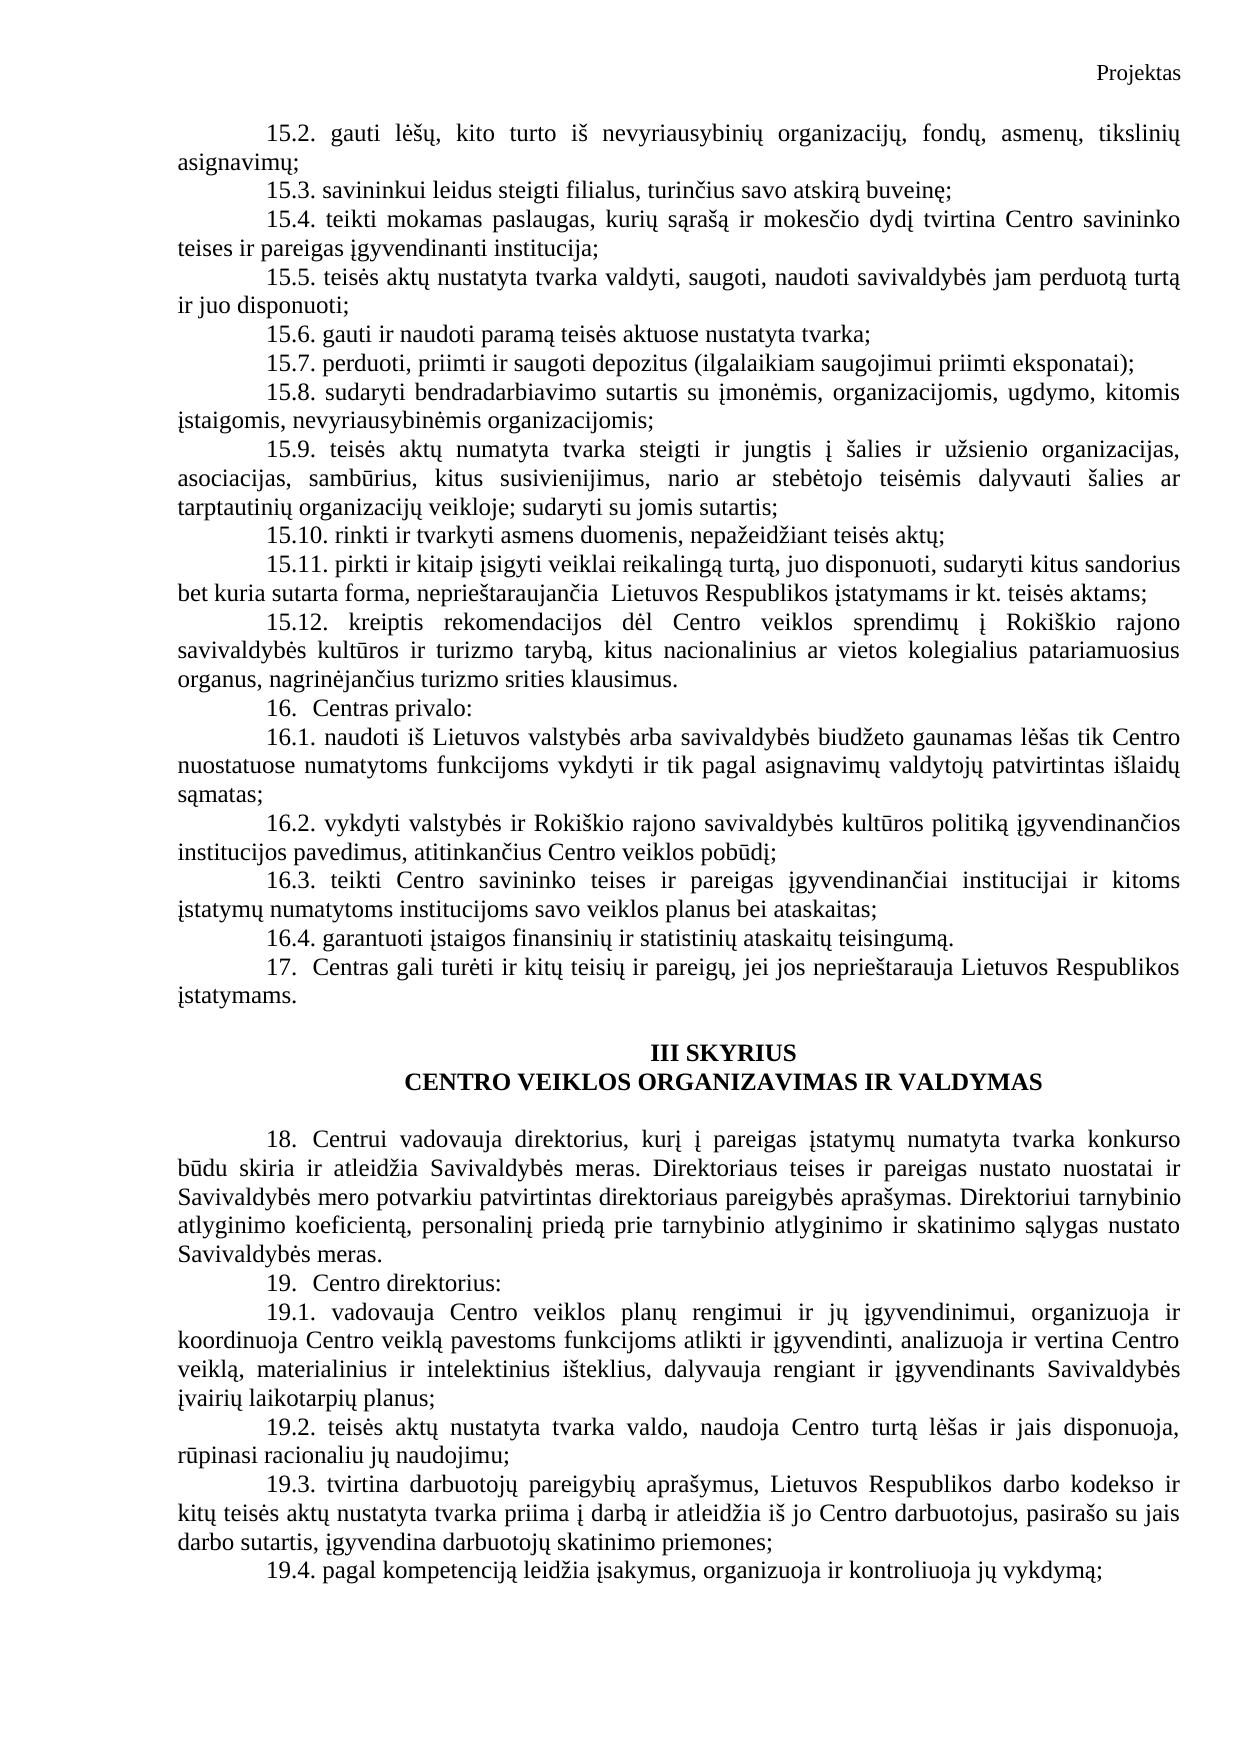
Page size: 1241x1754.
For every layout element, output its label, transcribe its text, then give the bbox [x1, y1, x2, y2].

list Centrui vadovauja direktorius, kurį į pareigas įstatymų numatyta tvarka konkurso būdu skiria ir atleidžia Savivaldybės meras. Direktoriaus teises ir pareigas nustato nuostatai ir Savivaldybės mero potvarkiu patvirtintas direktoriaus pareigybės aprašymas. Direktoriui tarnybinio atlyginimo koeficientą, personalinį priedą prie tarnybinio atlyginimo ir skatinimo sąlygas nustato Savivaldybės meras. [177, 1124, 1181, 1268]
text 19.2. teisės aktų nustatyta tvarka valdo, naudoja Centro turtą lėšas ir jais disponuoja, rūpinasi racionaliu jų naudojimu; [177, 1412, 1181, 1469]
text 15.5. teisės aktų nustatyta tvarka valdyti, saugoti, naudoti savivaldybės jam perduotą turtą ir juo disponuoti; [177, 262, 1181, 319]
text 16.1. naudoti iš Lietuvos valstybės arba savivaldybės biudžeto gaunamas lėšas tik Centro nuostatuose numatytoms funkcijoms vykdyti ir tik pagal asignavimų valdytojų patvirtintas išlaidų sąmatas; [177, 722, 1181, 808]
text 19.3. tvirtina darbuotojų pareigybių aprašymus, Lietuvos Respublikos darbo kodekso ir kitų teisės aktų nustatyta tvarka priima į darbą ir atleidžia iš jo Centro darbuotojus, pasirašo su jais darbo sutartis, įgyvendina darbuotojų skatinimo priemones; [177, 1469, 1181, 1556]
text 15.12. kreiptis rekomendacijos dėl Centro veiklos sprendimų į Rokiškio rajono savivaldybės kultūros ir turizmo tarybą, kitus nacionalinius ar vietos kolegialius patariamuosius organus, nagrinėjančius turizmo srities klausimus. [177, 607, 1181, 693]
text 16.2. vykdyti valstybės ir Rokiškio rajono savivaldybės kultūros politiką įgyvendinančios institucijos pavedimus, atitinkančius Centro veiklos pobūdį; [177, 808, 1181, 866]
text 15.8. sudaryti bendradarbiavimo sutartis su įmonėmis, organizacijomis, ugdymo, kitomis įstaigomis, nevyriausybinėmis organizacijomis; [177, 377, 1181, 434]
text 16.3. teikti Centro savininko teises ir pareigas įgyvendinančiai institucijai ir kitoms įstatymų numatytoms institucijoms savo veiklos planus bei ataskaitas; [177, 866, 1181, 923]
text 19.1. vadovauja Centro veiklos planų rengimui ir jų įgyvendinimui, organizuoja ir koordinuoja Centro veiklą pavestoms funkcijoms atlikti ir įgyvendinti, analizuoja ir vertina Centro veiklą, materialinius ir intelektinius išteklius, dalyvauja rengiant ir įgyvendinants Savivaldybės įvairių laikotarpių planus; [177, 1297, 1181, 1412]
text 15.6. gauti ir naudoti paramą teisės aktuose nustatyta tvarka; [177, 319, 1181, 348]
text III SKYRIUS [177, 1038, 1181, 1067]
list Centro direktorius: [177, 1268, 1181, 1297]
text CENTRO VEIKLOS ORGANIZAVIMAS IR VALDYMAS [177, 1067, 1181, 1096]
text 15.3. savininkui leidus steigti filialus, turinčius savo atskirą buveinę; [177, 176, 1181, 204]
text 19.4. pagal kompetenciją leidžia įsakymus, organizuoja ir kontroliuoja jų vykdymą; [177, 1556, 1181, 1584]
text 15.2. gauti lėšų, kito turto iš nevyriausybinių organizacijų, fondų, asmenų, tikslinių asignavimų; [177, 118, 1181, 176]
text 15.4. teikti mokamas paslaugas, kurių sąrašą ir mokesčio dydį tvirtina Centro savininko teises ir pareigas įgyvendinanti institucija; [177, 204, 1181, 262]
text 15.9. teisės aktų numatyta tvarka steigti ir jungtis į šalies ir užsienio organizacijas, asociacijas, sambūrius, kitus susivienijimus, nario ar stebėtojo teisėmis dalyvauti šalies ar tarptautinių organizacijų veikloje; sudaryti su jomis sutartis; [177, 434, 1181, 521]
text 15.11. pirkti ir kitaip įsigyti veiklai reikalingą turtą, juo disponuoti, sudaryti kitus sandorius bet kuria sutarta forma, neprieštaraujančia Lietuvos Respublikos įstatymams ir kt. teisės aktams; [177, 549, 1181, 607]
list Centras privalo: [177, 693, 1181, 722]
text 15.10. rinkti ir tvarkyti asmens duomenis, nepažeidžiant teisės aktų; [177, 521, 1181, 549]
text 16.4. garantuoti įstaigos finansinių ir statistinių ataskaitų teisingumą. [177, 923, 1181, 952]
list Centras gali turėti ir kitų teisių ir pareigų, jei jos neprieštarauja Lietuvos Respublikos įstatymams. [177, 952, 1181, 1009]
text 15.7. perduoti, priimti ir saugoti depozitus (ilgalaikiam saugojimui priimti eksponatai); [177, 348, 1181, 377]
